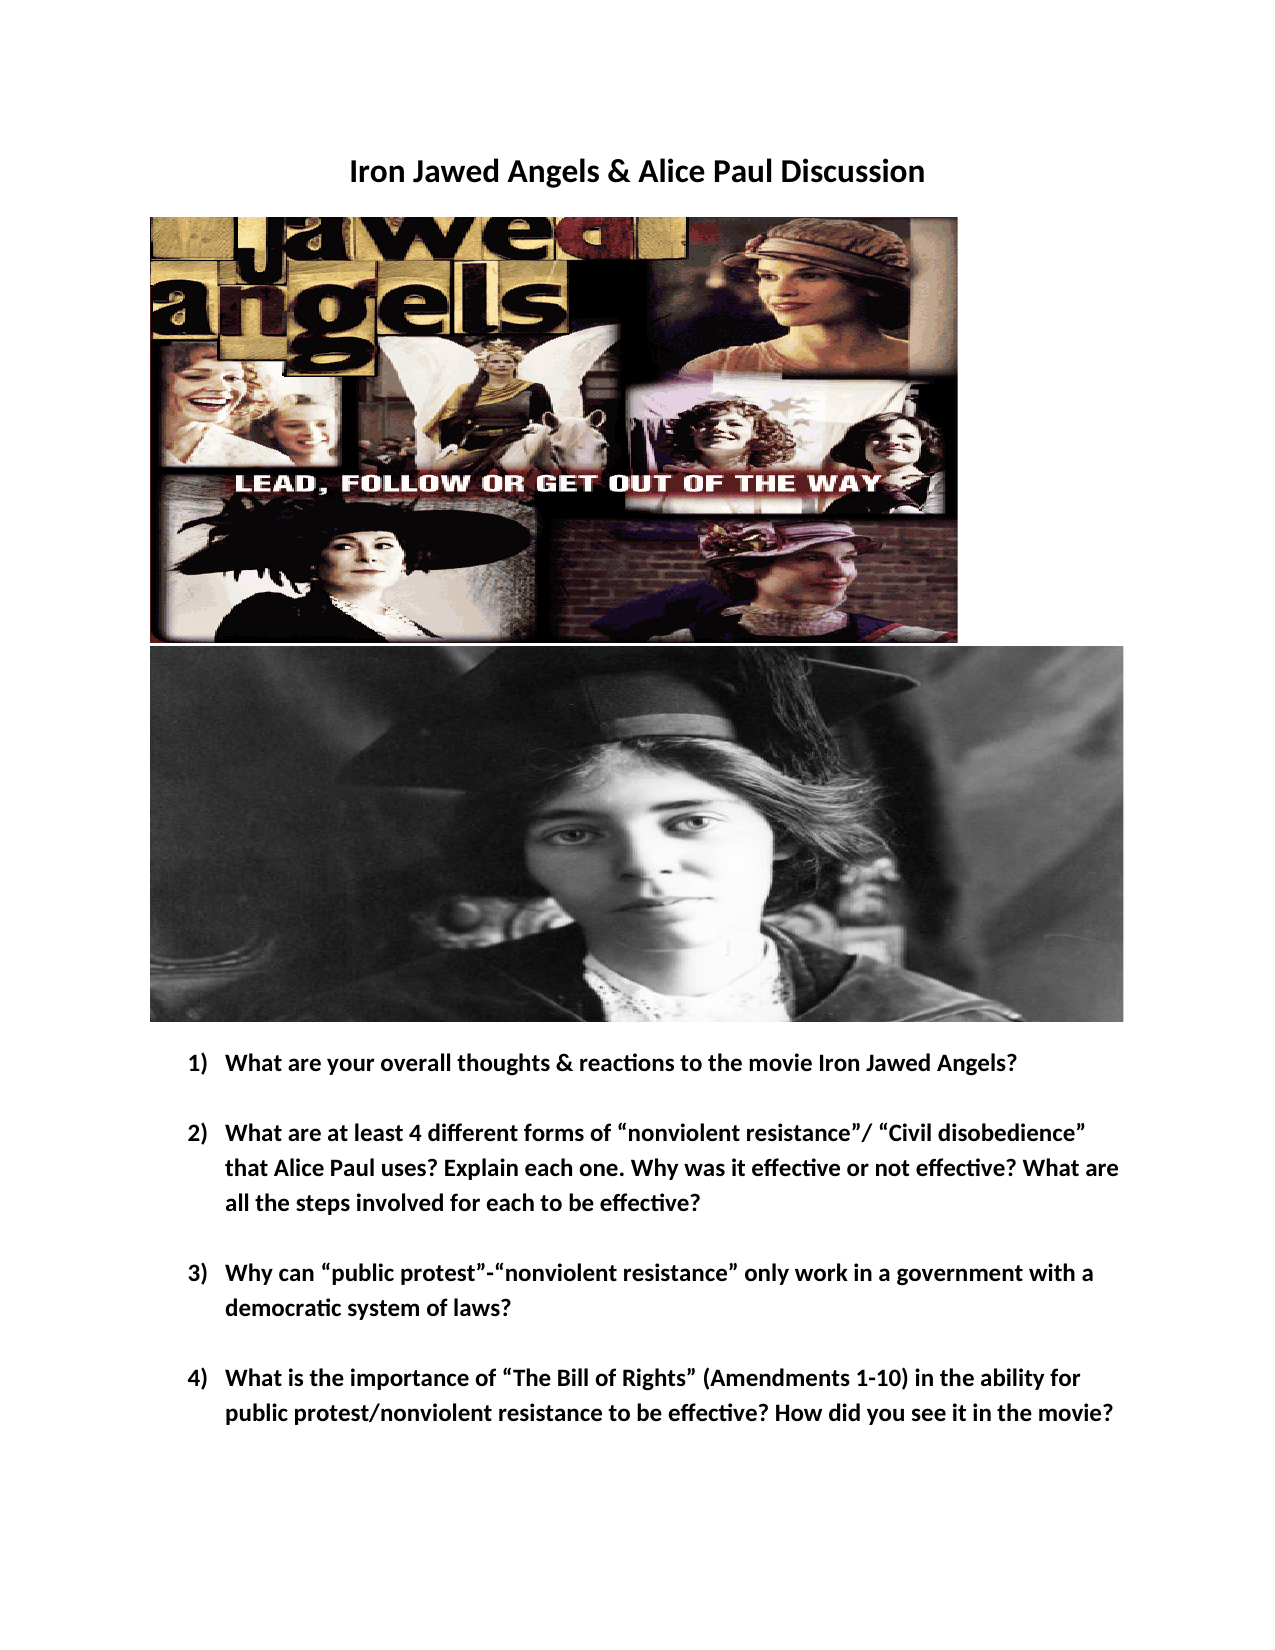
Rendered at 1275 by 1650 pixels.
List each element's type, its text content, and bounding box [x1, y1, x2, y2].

text Iron Jawed Angels & Alice Paul Discussion [150, 150, 1125, 191]
picture [150, 646, 1124, 1022]
picture [150, 217, 958, 643]
list Why can “public protest”-“nonviolent resistance” only work in a government with a democratic system of laws? [187, 1257, 1125, 1322]
list What are at least 4 different forms of “nonviolent resistance”/ “Civil disobedience” that Alice Paul uses? Explain each one. Why was it effective or not effective? What are all the steps involved for each to be effective? [187, 1117, 1125, 1217]
list What is the importance of “The Bill of Rights” (Amendments 1-10) in the ability for public protest/nonviolent resistance to be effective? How did you see it in the movie? [187, 1362, 1125, 1427]
list What are your overall thoughts & reactions to the movie Iron Jawed Angels? [187, 1047, 1125, 1077]
